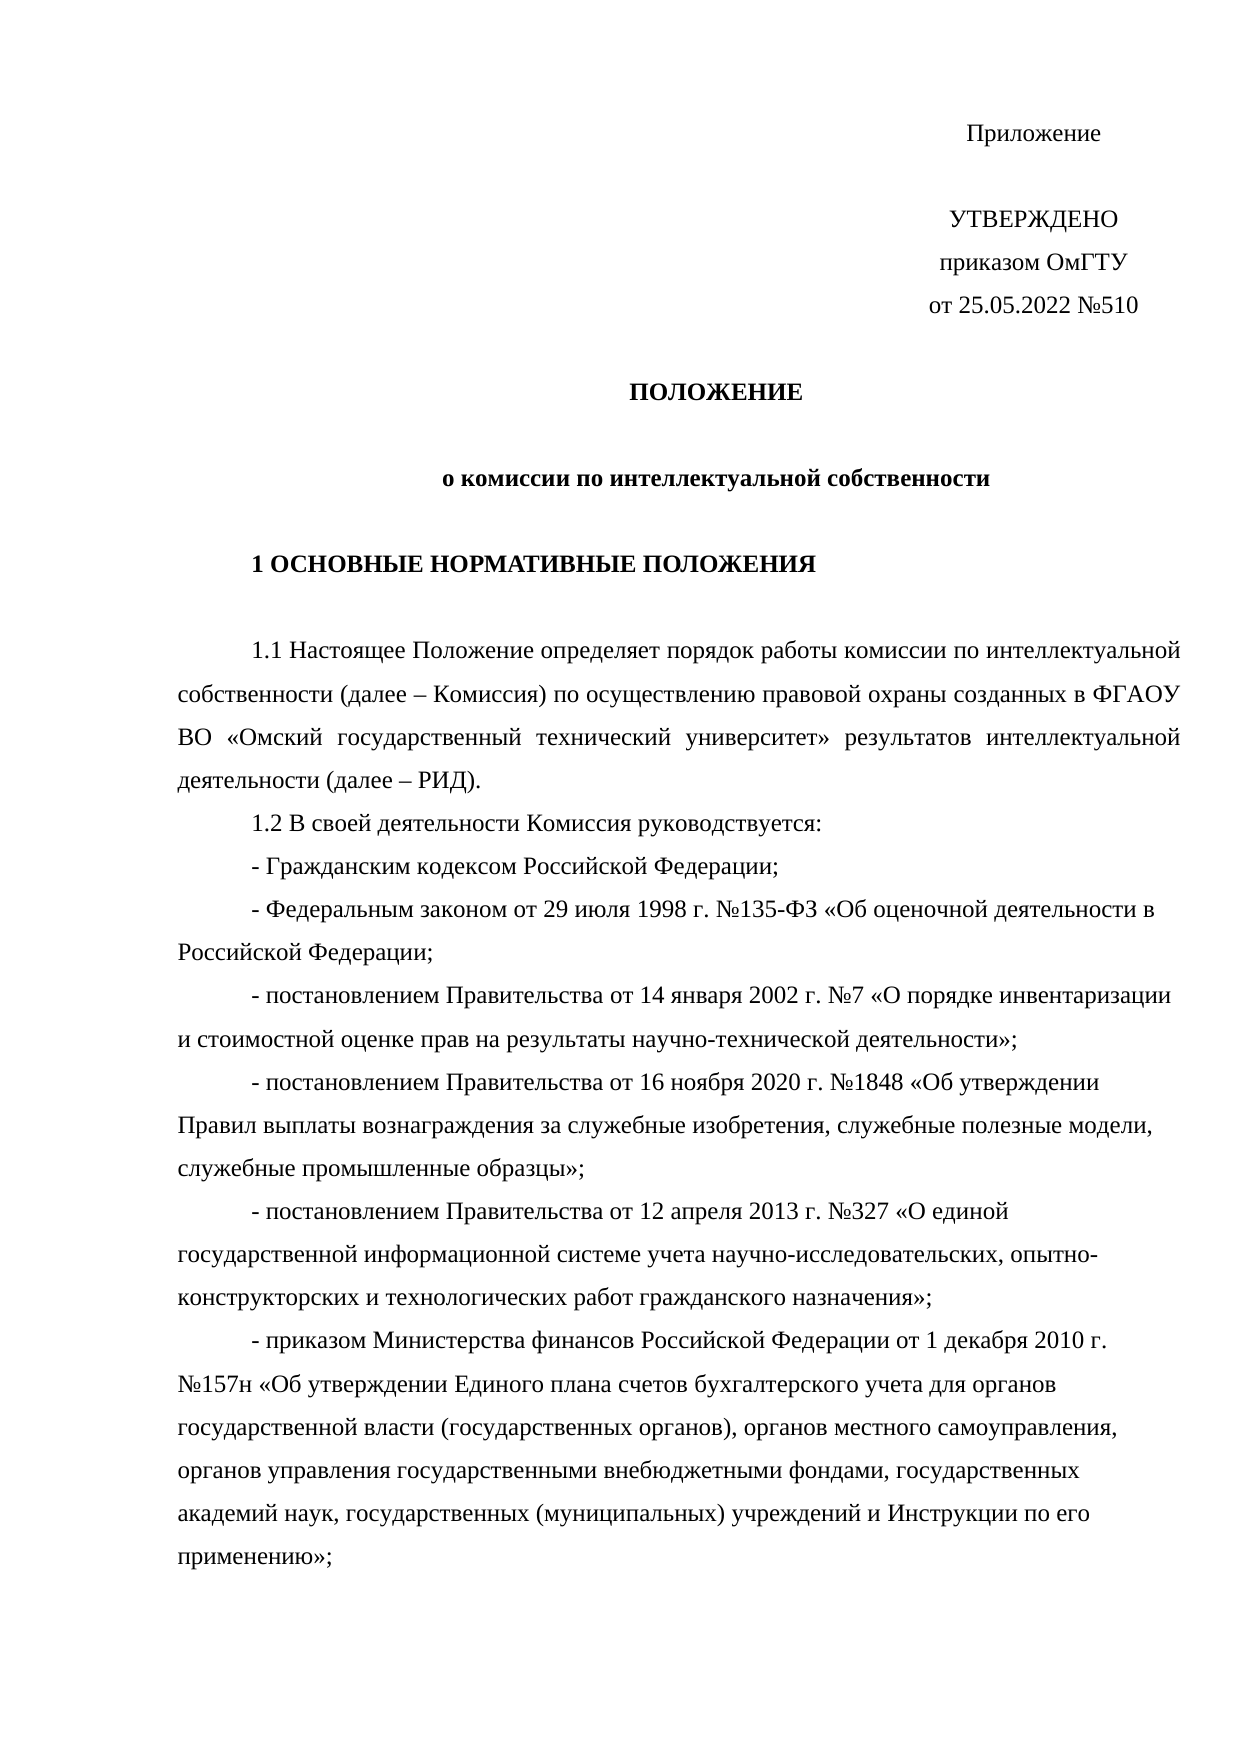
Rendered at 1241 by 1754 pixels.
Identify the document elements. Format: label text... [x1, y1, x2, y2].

subtitle 1 ОСНОВНЫЕ НОРМАТИВНЫЕ ПОЛОЖЕНИЯ [177, 549, 1181, 578]
text - Федеральным законом от 29 июля 1998 г. №135-ФЗ «Об оценочной деятельности в Российской Федерации; [177, 894, 1181, 966]
text - постановлением Правительства от 12 апреля 2013 г. №327 «О единой государственной информационной системе учета научно-исследовательских, опытно-конструкторских и технологических работ гражданского назначения»; [177, 1196, 1181, 1311]
text 1.2 В своей деятельности Комиссия руководствуется: [177, 808, 1181, 837]
text - постановлением Правительства от 14 января 2002 г. №7 «О порядке инвентаризации и стоимостной оценке прав на результаты научно-технической деятельности»; [177, 981, 1181, 1052]
text от 25.05.2022 №510 [177, 291, 1181, 319]
text - Гражданским кодексом Российской Федерации; [177, 851, 1181, 880]
text 1.1 Настоящее Положение определяет порядок работы комиссии по интеллектуальной собственности (далее – Комиссия) по осуществлению правовой охраны созданных в ФГАОУ ВО «Омский государственный технический университет» результатов интеллектуальной деятельности (далее – РИД). [177, 636, 1181, 794]
text - приказом Министерства финансов Российской Федерации от 1 декабря 2010 г. №157н «Об утверждении Единого плана счетов бухгалтерского учета для органов государственной власти (государственных органов), органов местного самоуправления, органов управления государственными внебюджетными фондами, государственных академий наук, государственных (муниципальных) учреждений и Инструкции по его применению»; [177, 1326, 1181, 1570]
text - постановлением Правительства от 16 ноября 2020 г. №1848 «Об утверждении Правил выплаты вознаграждения за служебные изобретения, служебные полезные модели, служебные промышленные образцы»; [177, 1067, 1181, 1182]
text УТВЕРЖДЕНО [177, 204, 1181, 233]
text о комиссии по интеллектуальной собственности [177, 463, 1181, 492]
text приказом ОмГТУ [177, 247, 1181, 276]
text ПОЛОЖЕНИЕ [177, 377, 1181, 406]
text Приложение [177, 118, 1181, 147]
